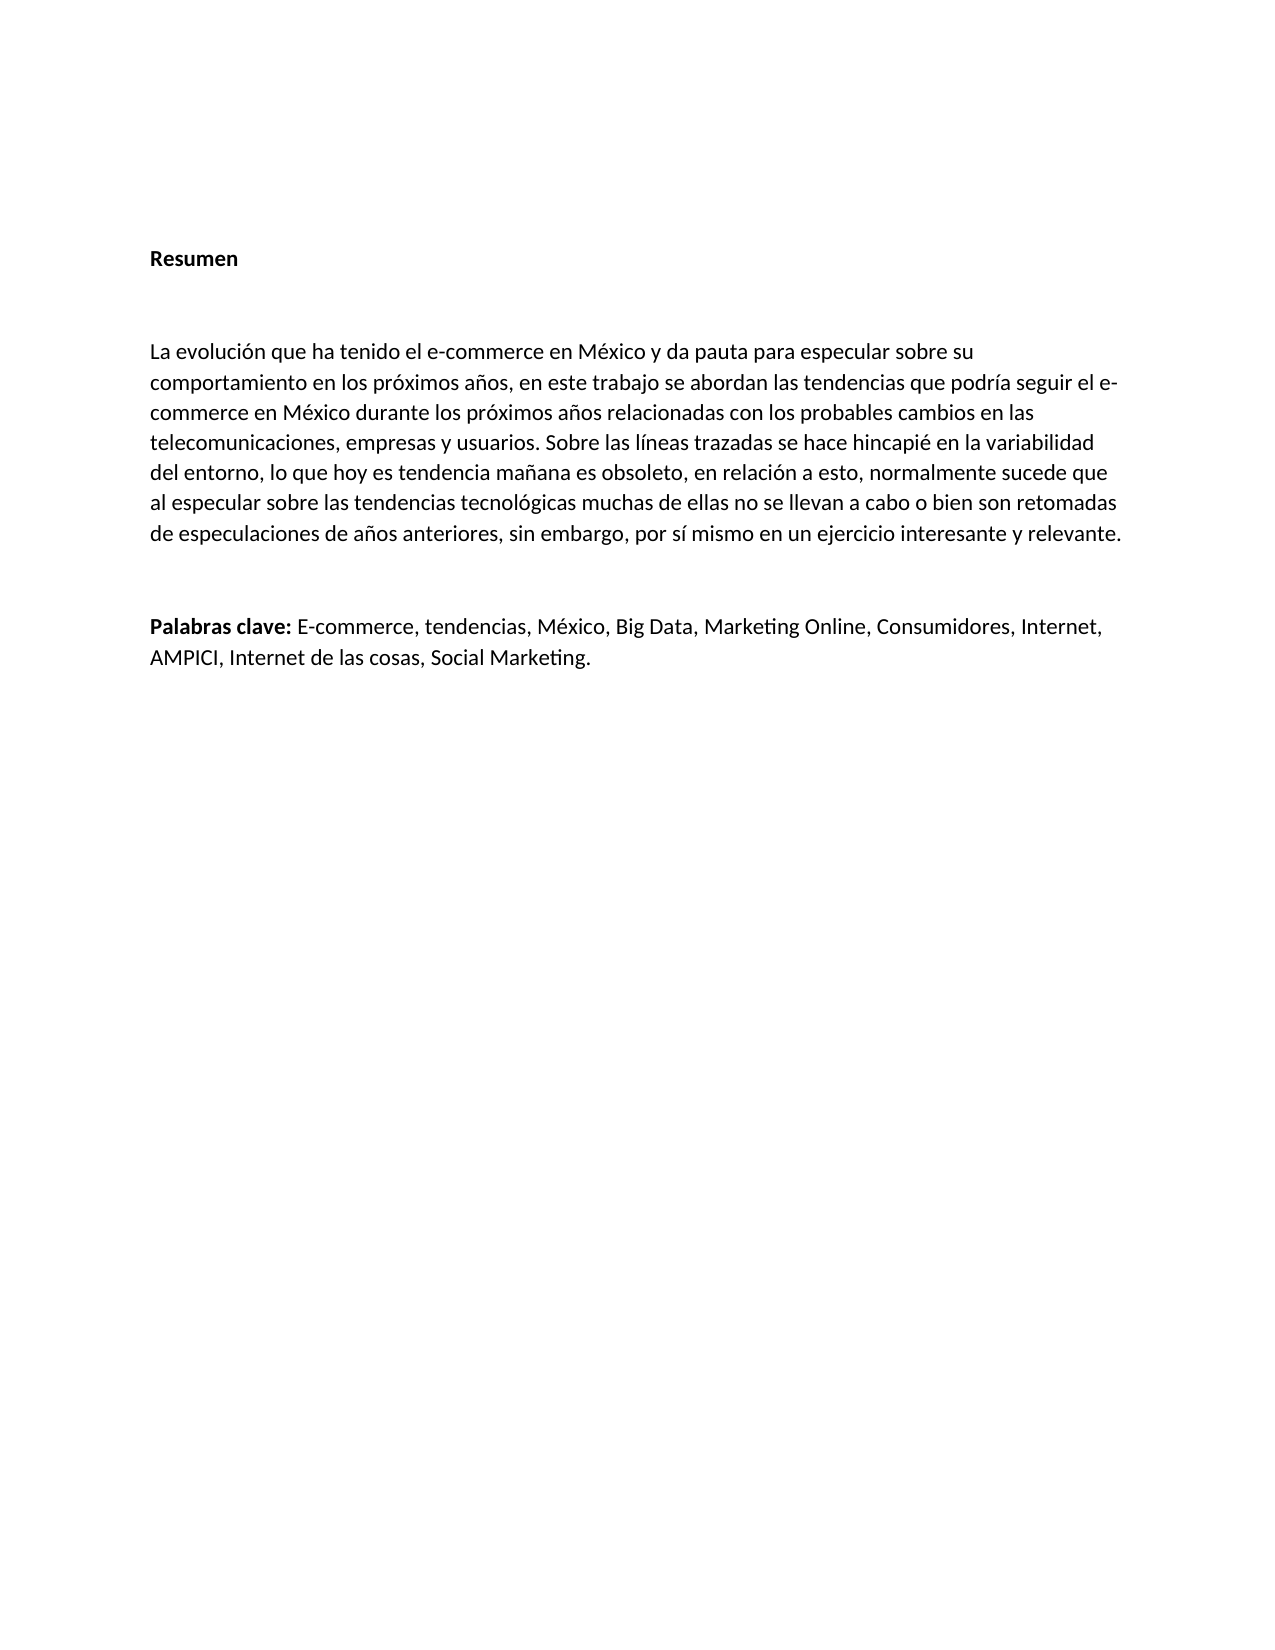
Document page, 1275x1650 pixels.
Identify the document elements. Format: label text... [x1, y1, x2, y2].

text Palabras clave: E-commerce, tendencias, México, Big Data, Marketing Online, Consumidores, Internet, AMPICI, Internet de las cosas, Social Marketing. [150, 612, 1125, 671]
text La evolución que ha tenido el e-commerce en México y da pauta para especular sobre su comportamiento en los próximos años, en este trabajo se abordan las tendencias que podría seguir el e-commerce en México durante los próximos años relacionadas con los probables cambios en las telecomunicaciones, empresas y usuarios. Sobre las líneas trazadas se hace hincapié en la variabilidad del entorno, lo que hoy es tendencia mañana es obsoleto, en relación a esto, normalmente sucede que al especular sobre las tendencias tecnológicas muchas de ellas no se llevan a cabo o bien son retomadas de especulaciones de años anteriores, sin embargo, por sí mismo en un ejercicio interesante y relevante. [150, 337, 1125, 547]
text Resumen [150, 244, 1125, 272]
